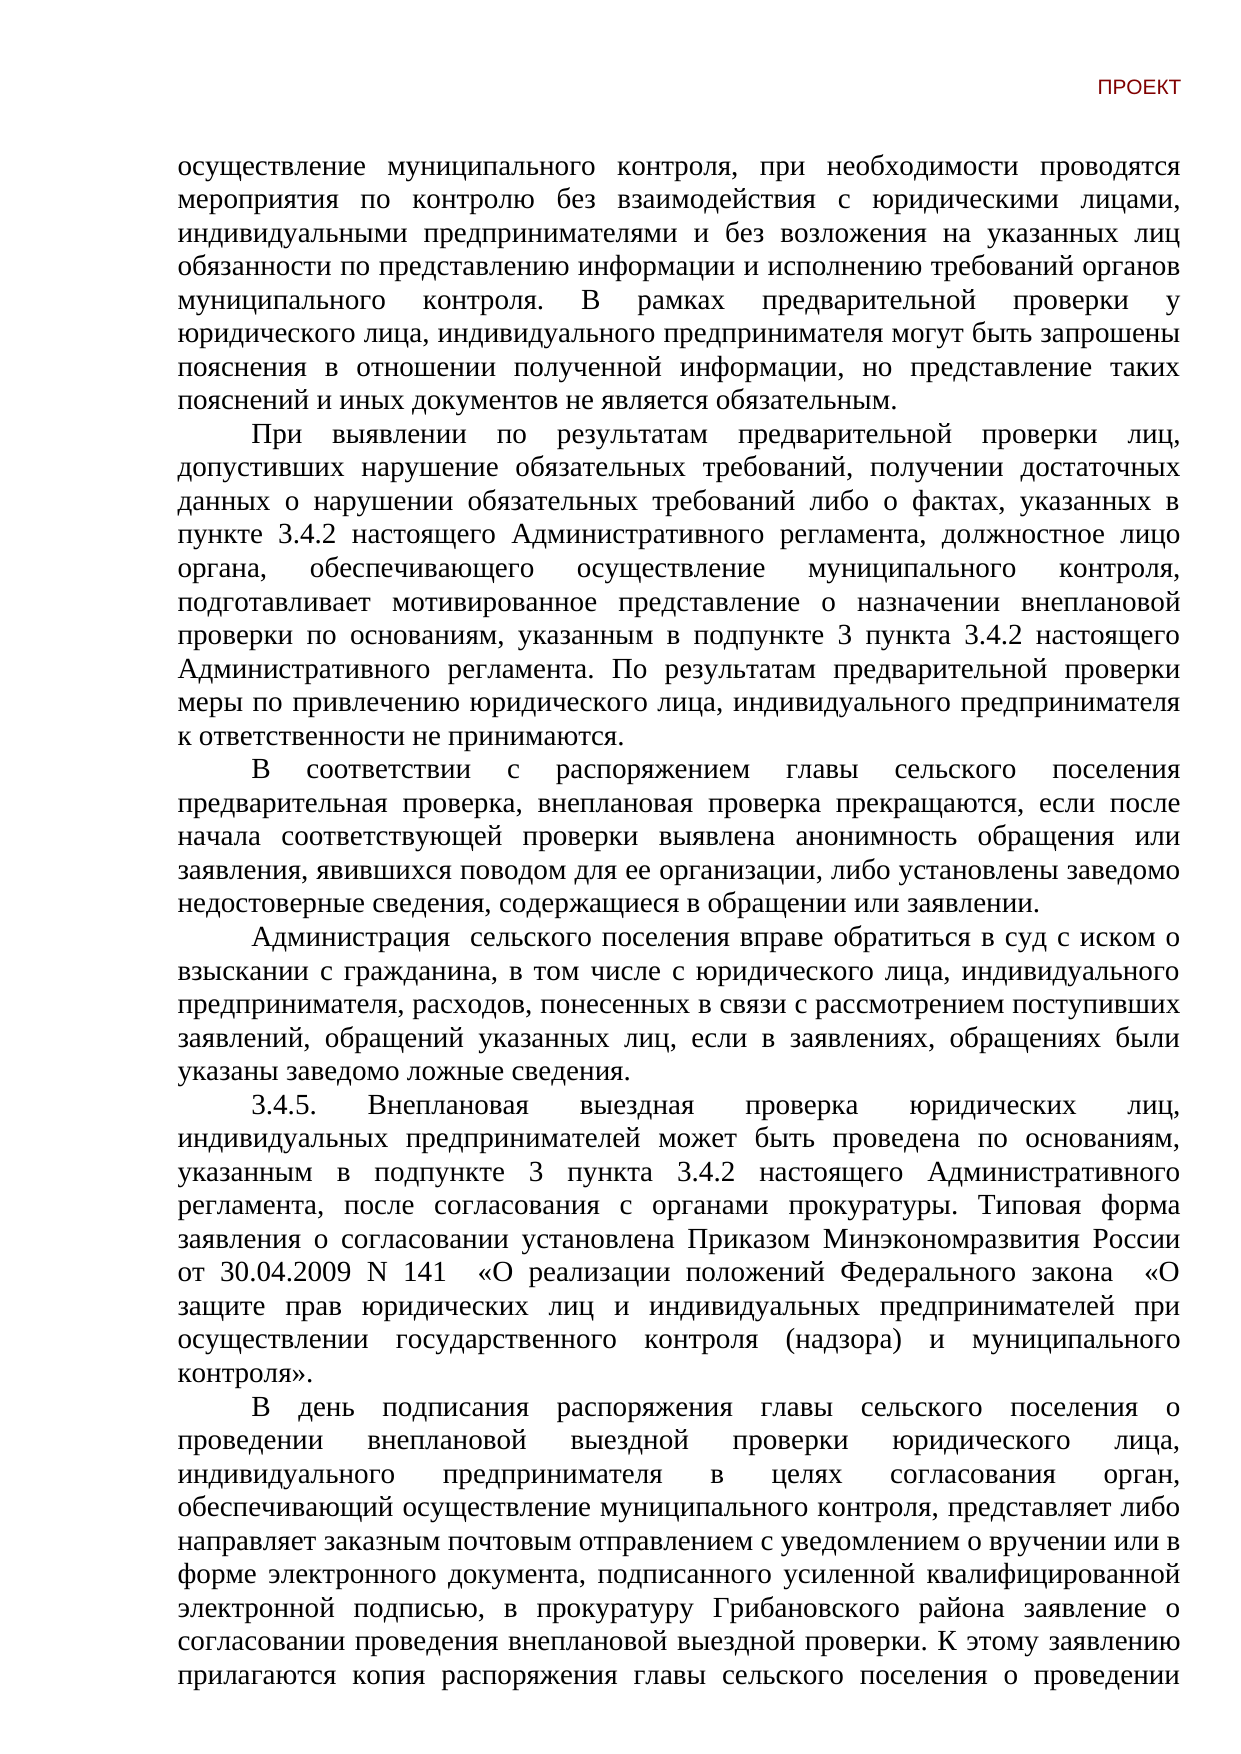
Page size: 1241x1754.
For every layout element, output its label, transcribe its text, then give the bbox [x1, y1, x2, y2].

text При выявлении по результатам предварительной проверки лиц, допустивших нарушение обязательных требований, получении достаточных данных о нарушении обязательных требований либо о фактах, указанных в пункте 3.4.2 настоящего Административного регламента, должностное лицо органа, обеспечивающего осуществление муниципального контроля, подготавливает мотивированное представление о назначении внеплановой проверки по основаниям, указанным в подпункте 3 пункта 3.4.2 настоящего Административного регламента. По результатам предварительной проверки меры по привлечению юридического лица, индивидуального предпринимателя к ответственности не принимаются. [177, 416, 1181, 751]
text 3.4.5. Внеплановая выездная проверка юридических лиц, индивидуальных предпринимателей может быть проведена по основаниям, указанным в подпункте 3 пункта 3.4.2 настоящего Административного регламента, после согласования с органами прокуратуры. Типовая форма заявления о согласовании установлена Приказом Минэкономразвития России от 30.04.2009 N 141 «О реализации положений Федерального закона «О защите прав юридических лиц и индивидуальных предпринимателей при осуществлении государственного контроля (надзора) и муниципального контроля». [177, 1087, 1181, 1389]
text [177, 148, 1181, 416]
text В соответствии с распоряжением главы сельского поселения предварительная проверка, внеплановая проверка прекращаются, если после начала соответствующей проверки выявлена анонимность обращения или заявления, явившихся поводом для ее организации, либо установлены заведомо недостоверные сведения, содержащиеся в обращении или заявлении. [177, 751, 1181, 919]
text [177, 1389, 1181, 1691]
text Администрация сельского поселения вправе обратиться в суд с иском о взыскании с гражданина, в том числе с юридического лица, индивидуального предпринимателя, расходов, понесенных в связи с рассмотрением поступивших заявлений, обращений указанных лиц, если в заявлениях, обращениях были указаны заведомо ложные сведения. [177, 919, 1181, 1087]
